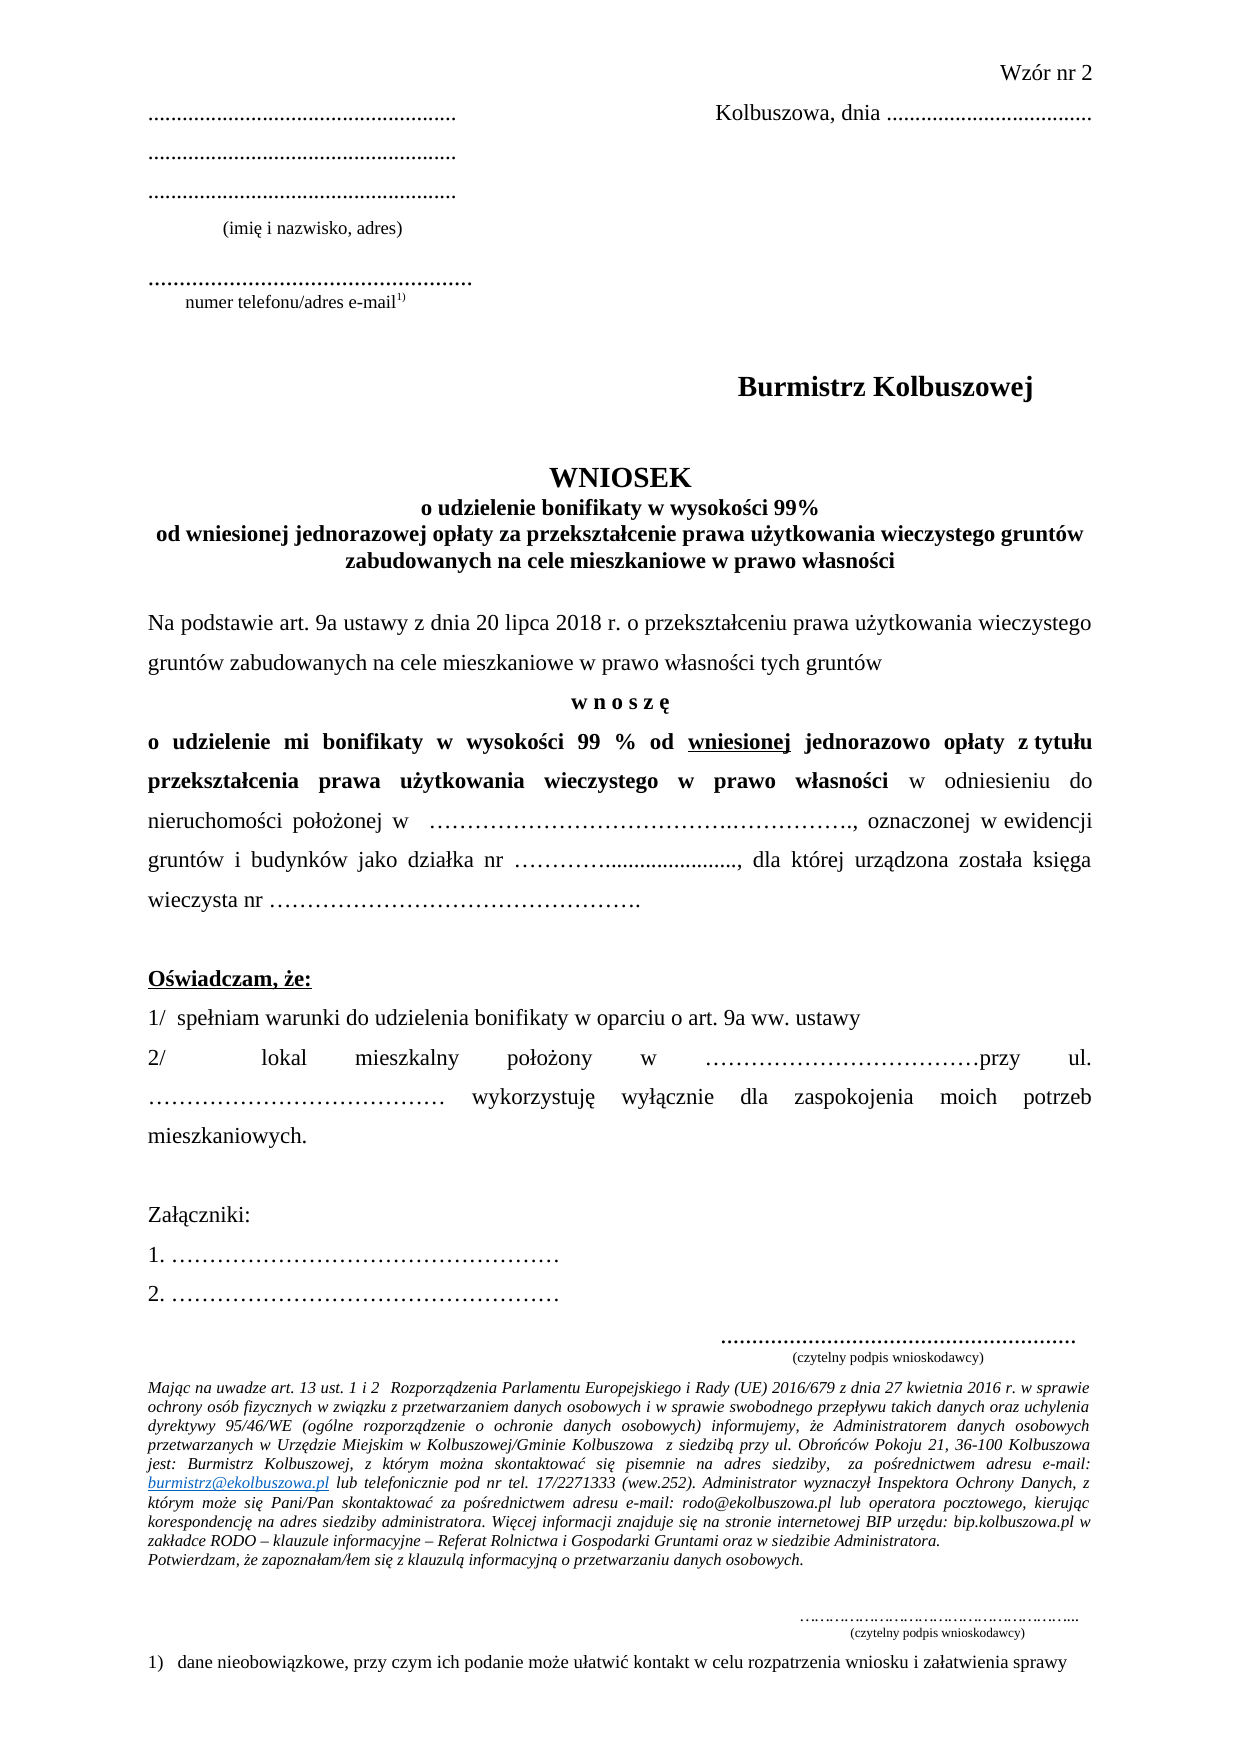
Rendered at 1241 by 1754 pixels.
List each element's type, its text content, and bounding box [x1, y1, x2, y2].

text Wzór nr 2 [148, 59, 1093, 85]
text o udzielenie mi bonifikaty w wysokości 99 % od wniesionej jednorazowo opłaty z tytułu przekształcenia prawa użytkowania wieczystego w prawo własności w odniesieniu do nieruchomości położonej w ………………………………….……………., oznaczonej w ewidencji gruntów i budynków jako działka nr …………......................., dla której urządzona została księga wieczysta nr …………………………………………. [148, 728, 1093, 912]
text Oświadczam, że: [148, 964, 1093, 991]
list dane nieobowiązkowe, przy czym ich podanie może ułatwić kontakt w celu rozpatrzenia wniosku i załatwienia sprawy [148, 1651, 1093, 1673]
text Potwierdzam, że zapoznałam/łem się z klauzulą informacyjną o przetwarzaniu danych osobowych. [148, 1550, 1093, 1569]
text ...................................................... [148, 138, 1093, 164]
text .................................................... [148, 262, 1093, 291]
text o udzielenie bonifikaty w wysokości 99% [148, 494, 1093, 521]
text od wniesionej jednorazowej opłaty za przekształcenie prawa użytkowania wieczystego gruntów zabudowanych na cele mieszkaniowe w prawo własności [148, 521, 1093, 573]
text (czytelny podpis wnioskodawcy) [148, 1349, 1093, 1377]
text WNIOSEK [148, 461, 1093, 494]
text ...................................................... Kolbuszowa, dnia .................................... [148, 98, 1093, 125]
text 1/ spełniam warunki do udzielenia bonifikaty w oparciu o art. 9a ww. ustawy [148, 1004, 1093, 1030]
text Burmistrz Kolbuszowej [148, 369, 1093, 403]
text (czytelny podpis wnioskodawcy) [775, 1625, 1093, 1651]
text w n o s z ę [148, 688, 1093, 714]
text ......................................................... [664, 1320, 1093, 1349]
text (imię i nazwisko, adres) [148, 217, 1093, 238]
text Mając na uwadze art. 13 ust. 1 i 2 Rozporządzenia Parlamentu Europejskiego i Rady (UE) 2016/679 z dnia 27 kwietnia 2016 r. w sprawie ochrony osób fizycznych w związku z przetwarzaniem danych osobowych i w sprawie swobodnego przepływu takich danych oraz uchylenia dyrektywy 95/46/WE (ogólne rozporządzenie o ochronie danych osobowych) informujemy, że Administratorem danych osobowych przetwarzanych w Urzędzie Miejskim w Kolbuszowej/Gminie Kolbuszowa z siedzibą przy ul. Obrońców Pokoju 21, 36-100 Kolbuszowa jest: Burmistrz Kolbuszowej, z którym można skontaktować się pisemnie na adres siedziby, za pośrednictwem adresu e-mail: burmistrz@ekolbuszowa.pl lub telefonicznie pod nr tel. 17/2271333 (wew.252). Administrator wyznaczył Inspektora Ochrony Danych, z którym może się Pani/Pan skontaktować za pośrednictwem adresu e-mail: rodo@ekolbuszowa.pl lub operatora pocztowego, kierując korespondencję na adres siedziby administratora. Więcej informacji znajduje się na stronie internetowej BIP urzędu: bip.kolbuszowa.pl w zakładce RODO – klauzule informacyjne – Referat Rolnictwa i Gospodarki Gruntami oraz w siedzibie Administratora. [148, 1377, 1093, 1550]
text 2. …………………………………………… [148, 1280, 1093, 1307]
text 1. …………………………………………… [148, 1241, 1093, 1267]
text ………………………………………………... [738, 1606, 1093, 1625]
text Na podstawie art. 9a ustawy z dnia 20 lipca 2018 r. o przekształceniu prawa użytkowania wieczystego gruntów zabudowanych na cele mieszkaniowe w prawo własności tych gruntów [148, 609, 1093, 675]
text numer telefonu/adres e-mail1) [148, 291, 1093, 312]
text ...................................................... [148, 177, 1093, 204]
text 2/ lokal mieszkalny położony w ………………………………przy ul. ………………………………… wykorzystuję wyłącznie dla zaspokojenia moich potrzeb mieszkaniowych. [148, 1043, 1093, 1149]
text Załączniki: [148, 1201, 1093, 1228]
